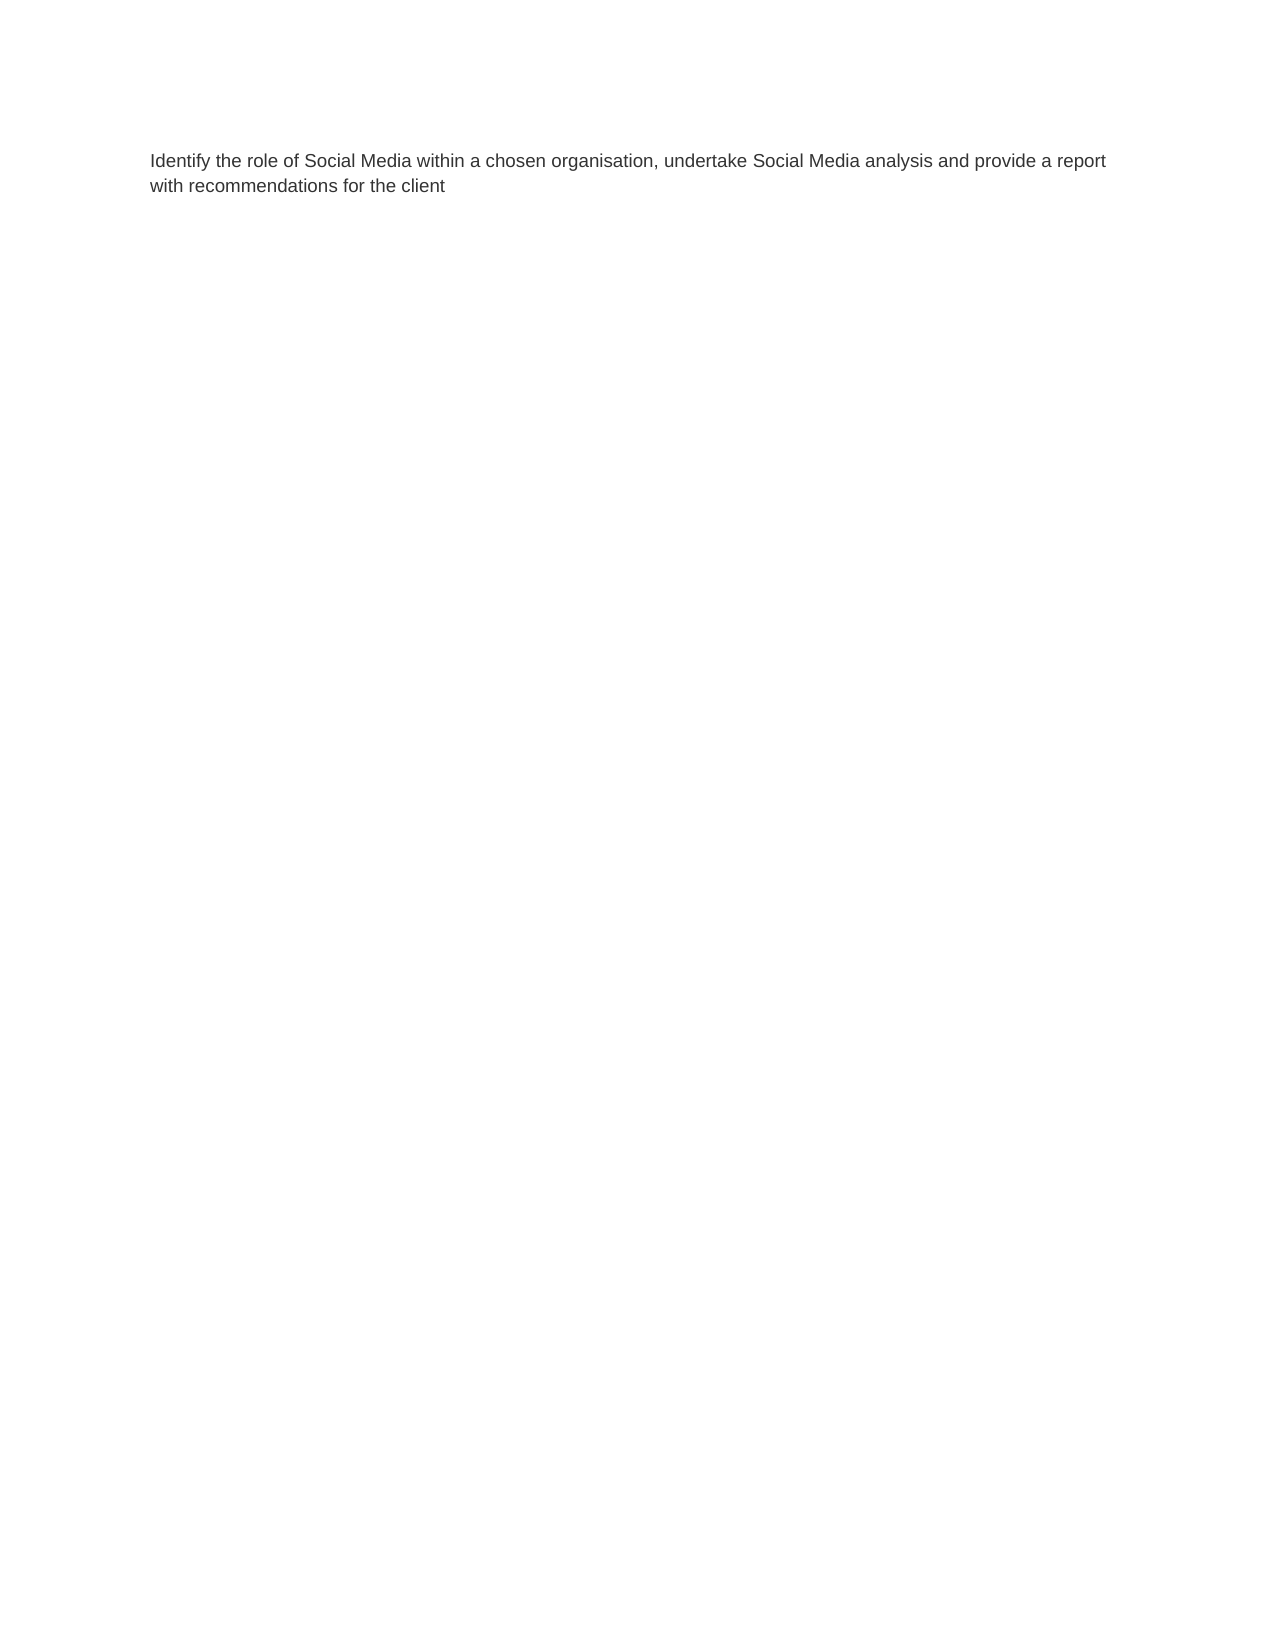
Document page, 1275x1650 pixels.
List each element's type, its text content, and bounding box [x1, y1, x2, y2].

text Identify the role of Social Media within a chosen organisation, undertake Social Media analysis and provide a report with recommendations for the client [150, 150, 1125, 196]
